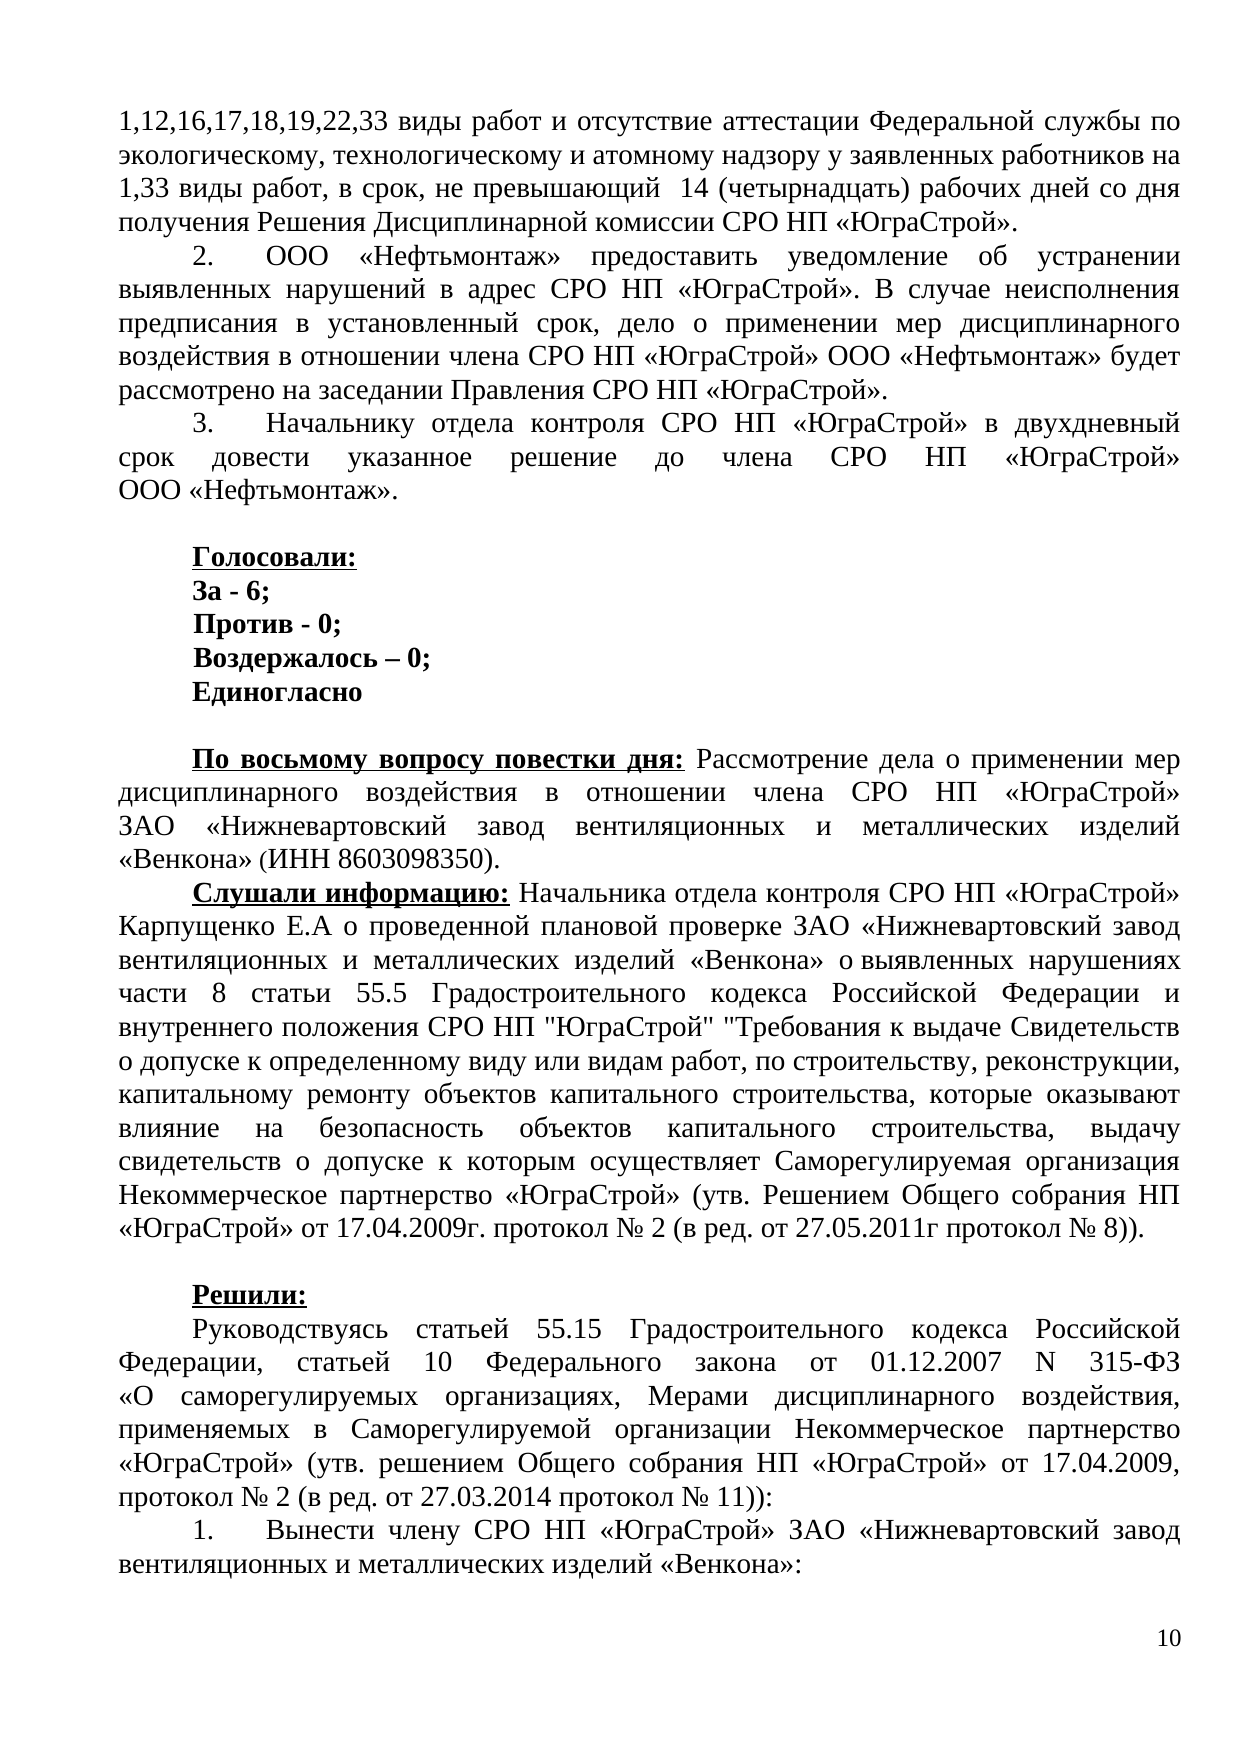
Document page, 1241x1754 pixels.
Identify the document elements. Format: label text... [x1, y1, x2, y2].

text Воздержалось – 0; [118, 640, 1181, 674]
text Слушали информацию: Начальника отдела контроля СРО НП «ЮграСтрой» Карпущенко Е.А о проведенной плановой проверке ЗАО «Нижневартовский завод вентиляционных и металлических изделий «Венкона» о выявленных нарушениях части 8 статьи 55.5 Градостроительного кодекса Российской Федерации и внутреннего положения СРО НП "ЮграСтрой" "Требования к выдаче Свидетельств о допуске к определенному виду или видам работ, по строительству, реконструкции, капитальному ремонту объектов капитального строительства, которые оказывают влияние на безопасность объектов капитального строительства, выдачу свидетельств о допуске к которым осуществляет Саморегулируемая организация Некоммерческое партнерство «ЮграСтрой» (утв. Решением Общего собрания НП «ЮграСтрой» от 17.04.2009г. протокол № 2 (в ред. от 27.05.2011г протокол № 8)). [118, 875, 1181, 1244]
text Решили: [118, 1277, 1181, 1311]
text Против - 0; [118, 607, 1181, 640]
text 2. ООО «Нефтьмонтаж» предоставить уведомление об устранении выявленных нарушений в адрес СРО НП «ЮграСтрой». В случае неисполнения предписания в установленный срок, дело о применении мер дисциплинарного воздействия в отношении члена СРО НП «ЮграСтрой» ООО «Нефтьмонтаж» будет рассмотрено на заседании Правления СРО НП «ЮграСтрой». [118, 238, 1181, 405]
text 1. Вынести члену СРО НП «ЮграСтрой» ЗАО «Нижневартовский завод вентиляционных и металлических изделий «Венкона»: [118, 1512, 1181, 1579]
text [118, 103, 1181, 238]
text 3. Начальнику отдела контроля СРО НП «ЮграСтрой» в двухдневный срок довести указанное решение до члена СРО НП «ЮграСтрой» ООО «Нефтьмонтаж». [118, 405, 1181, 506]
text По восьмому вопросу повестки дня: Рассмотрение дела о применении мер дисциплинарного воздействия в отношении члена СРО НП «ЮграСтрой» ЗАО «Нижневартовский завод вентиляционных и металлических изделий «Венкона» (ИНН 8603098350). [118, 741, 1181, 875]
text За - 6; [118, 573, 1181, 607]
text Единогласно [118, 674, 1181, 707]
text Голосовали: [118, 539, 1181, 573]
text Руководствуясь статьей 55.15 Градостроительного кодекса Российской Федерации, статьей 10 Федерального закона от 01.12.2007 N 315-ФЗ «О саморегулируемых организациях, Мерами дисциплинарного воздействия, применяемых в Саморегулируемой организации Некоммерческое партнерство «ЮграСтрой» (утв. решением Общего собрания НП «ЮграСтрой» от 17.04.2009, протокол № 2 (в ред. от 27.03.2014 протокол № 11)): [118, 1311, 1181, 1512]
